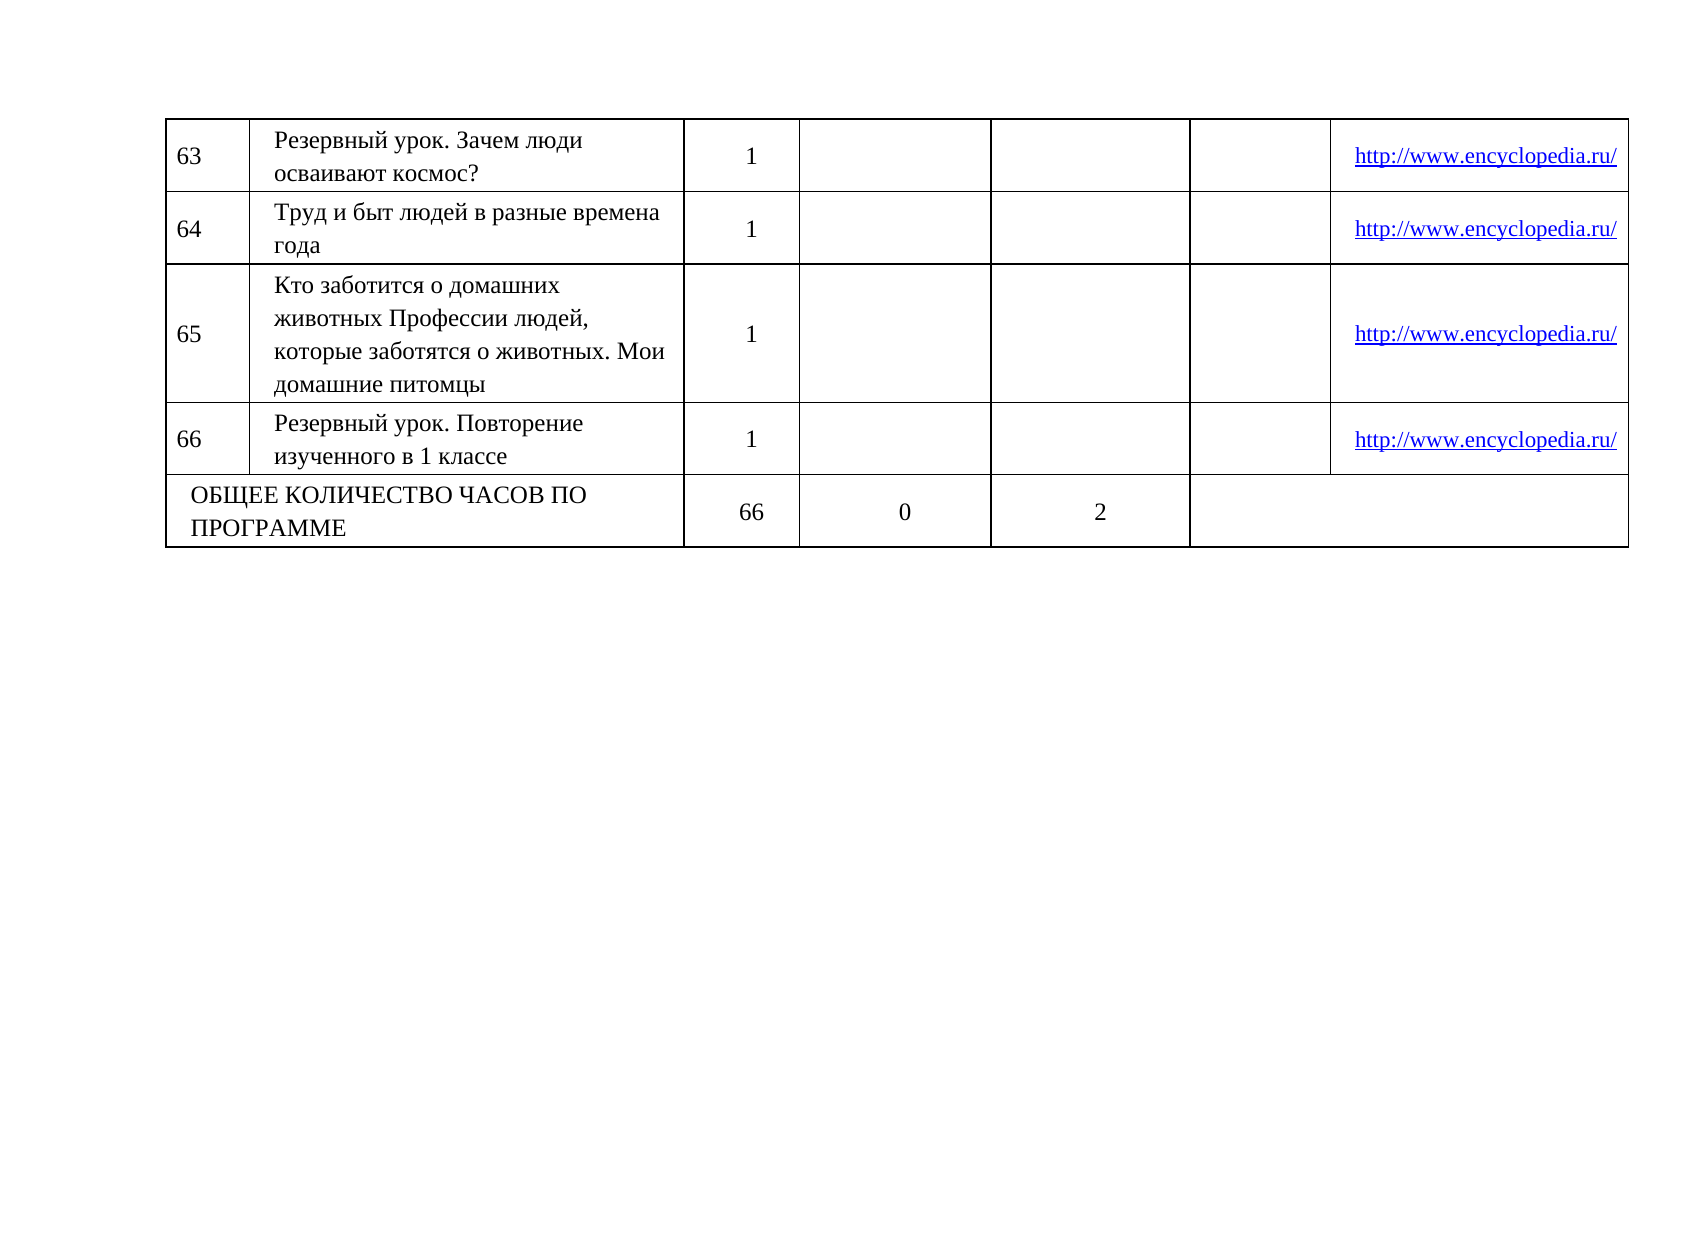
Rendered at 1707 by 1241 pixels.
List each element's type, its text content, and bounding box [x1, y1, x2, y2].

table_cell [992, 192, 1189, 263]
table_cell ОБЩЕЕ КОЛИЧЕСТВО ЧАСОВ ПО ПРОГРАММЕ [167, 475, 683, 546]
table_cell Кто заботится о домашних животных Профессии людей, которые заботятся о животных. Мои домашние питомцы [250, 265, 683, 401]
table_cell [1191, 475, 1628, 546]
table_cell [800, 403, 990, 474]
table_cell http://www.encyclopedia.ru/ [1331, 192, 1628, 263]
table_cell [1191, 120, 1330, 191]
table_cell Труд и быт людей в разные времена года [250, 192, 683, 263]
table_cell [1191, 192, 1330, 263]
table_cell [1191, 403, 1330, 474]
table_cell 66 [167, 403, 249, 474]
table_cell [992, 403, 1189, 474]
table_cell [800, 120, 990, 191]
table_cell http://www.encyclopedia.ru/ [1331, 265, 1628, 401]
table_cell 2 [992, 475, 1189, 546]
table_cell [800, 265, 990, 401]
table_cell [1191, 265, 1330, 401]
table_cell 0 [800, 475, 990, 546]
table_cell [992, 120, 1189, 191]
table_cell 65 [167, 265, 249, 401]
table_cell 63 [167, 120, 249, 191]
table_cell 1 [685, 403, 799, 474]
table_cell 1 [685, 120, 799, 191]
table_cell 64 [167, 192, 249, 263]
table_cell 1 [685, 192, 799, 263]
table_cell 66 [685, 475, 799, 546]
table_cell 1 [685, 265, 799, 401]
table_cell [992, 265, 1189, 401]
table_cell http://www.encyclopedia.ru/ [1331, 403, 1628, 474]
table_cell [800, 192, 990, 263]
table_cell Резервный урок. Зачем люди осваивают космос? [250, 120, 683, 191]
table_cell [1331, 120, 1628, 191]
table_cell Резервный урок. Повторение изученного в 1 классе [250, 403, 683, 474]
